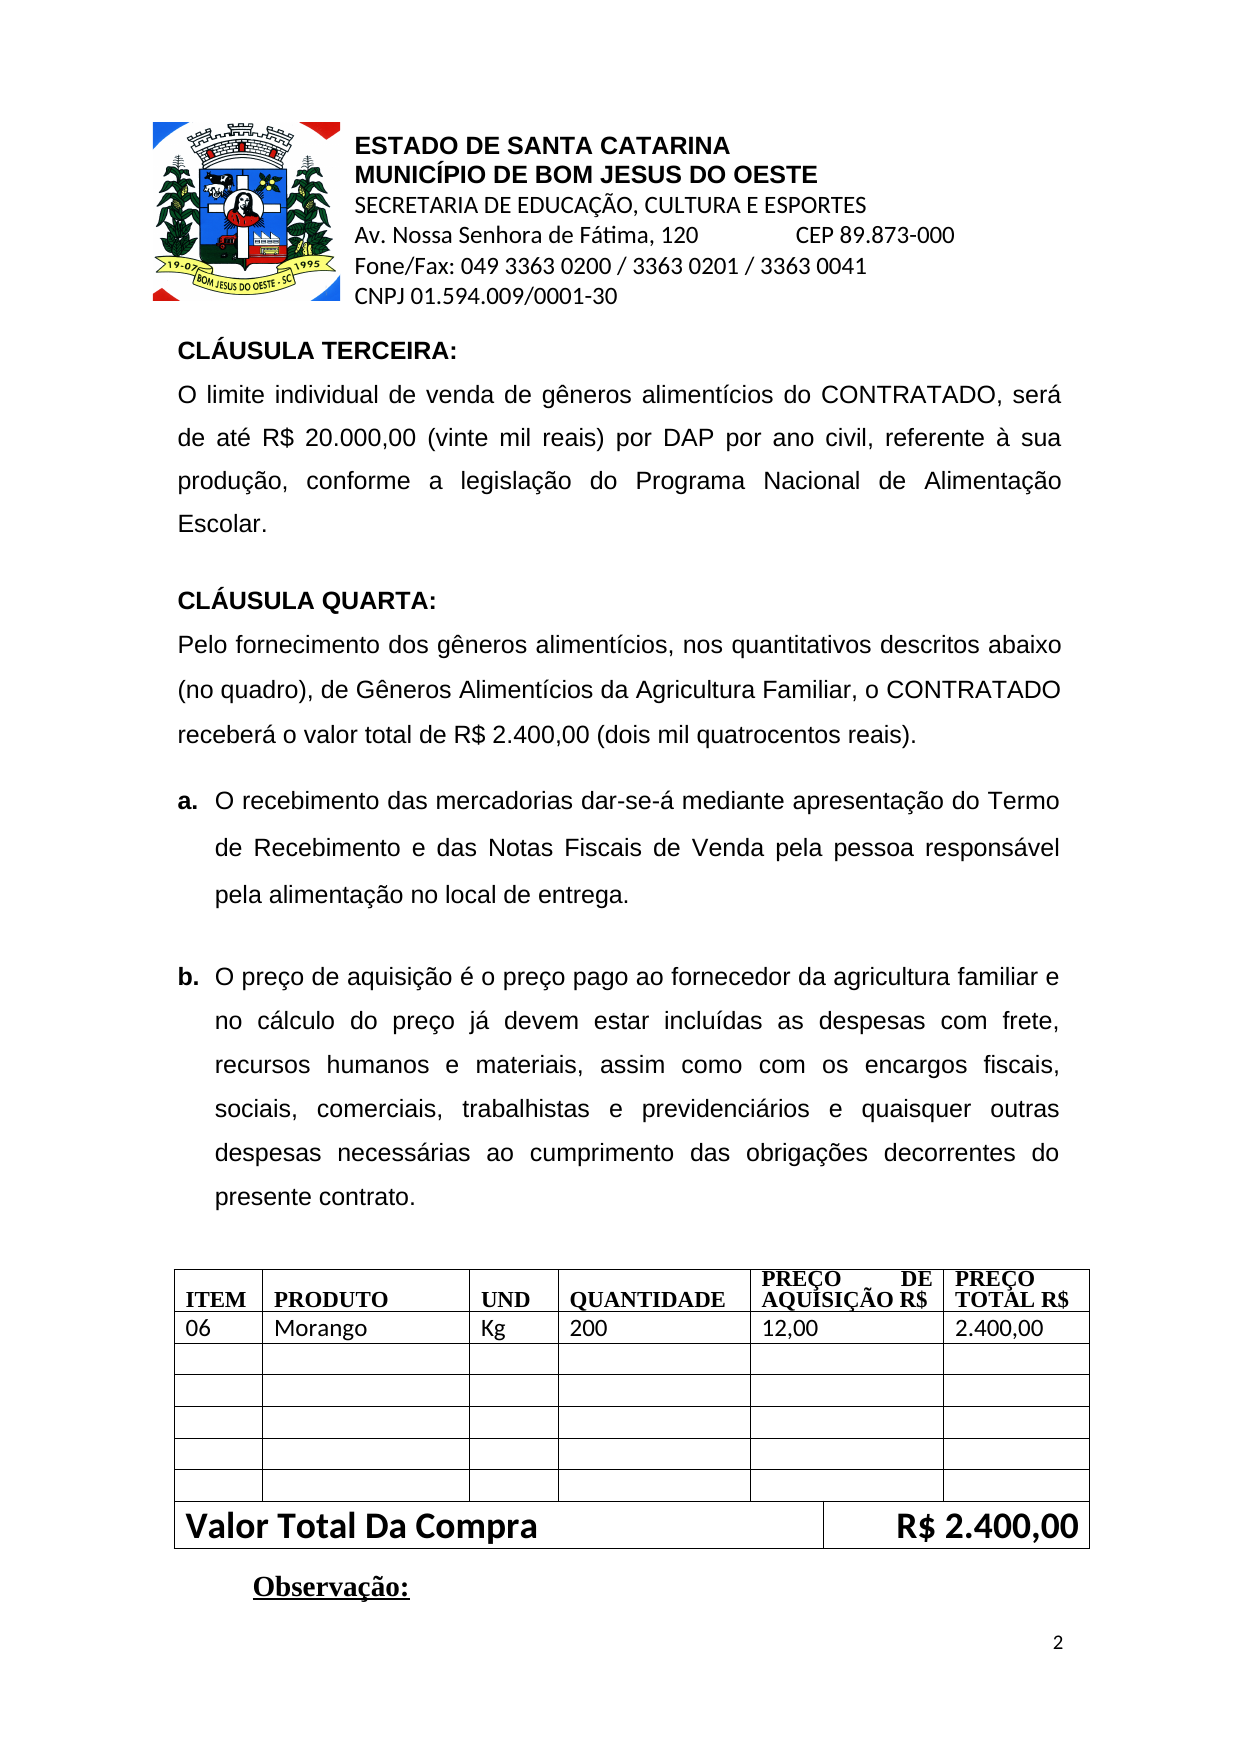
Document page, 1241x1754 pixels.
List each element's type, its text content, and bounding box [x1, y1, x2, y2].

text O limite individual de venda de gêneros alimentícios do CONTRATADO, será de até R$ 20.000,00 (vinte mil reais) por DAP por ano civil, referente à sua produção, conforme a legislação do Programa Nacional de Alimentação Escolar. [177, 380, 1063, 538]
table_header PREÇO TOTAL R$ [944, 1270, 1089, 1311]
text CLÁUSULA QUARTA: [177, 586, 1063, 615]
table_cell [175, 1439, 262, 1469]
text CLÁUSULA TERCEIRA: [177, 336, 1063, 365]
table_cell [559, 1344, 750, 1374]
list Observação: [252, 1569, 1063, 1602]
table_cell [559, 1407, 750, 1437]
table_cell [263, 1375, 469, 1406]
table_cell [751, 1439, 943, 1469]
table_cell [470, 1344, 558, 1374]
table_cell [175, 1407, 262, 1437]
table_header ITEM [175, 1270, 262, 1311]
table_cell [470, 1439, 558, 1469]
list O preço de aquisição é o preço pago ao fornecedor da agricultura familiar e no cálculo do preço já devem estar incluídas as despesas com frete, recursos humanos e materiais, assim como com os encargos fiscais, sociais, comerciais, trabalhistas e previdenciários e quaisquer outras despesas necessárias ao cumprimento das obrigações decorrentes do presente contrato. [177, 962, 1061, 1210]
table_cell [470, 1470, 558, 1501]
table_cell [263, 1344, 469, 1374]
table_cell [944, 1439, 1089, 1469]
list O recebimento das mercadorias dar-se-á mediante apresentação do Termo de Recebimento e das Notas Fiscais de Venda pela pessoa responsável pela alimentação no local de entrega. [177, 786, 1061, 909]
table_header UND [470, 1270, 558, 1311]
table_cell 2.400,00 [944, 1312, 1089, 1343]
table_cell 12,00 [751, 1312, 943, 1343]
table_cell [470, 1375, 558, 1406]
table_header QUANTIDADE [559, 1270, 750, 1311]
table_cell [175, 1375, 262, 1406]
table_cell [751, 1470, 943, 1501]
table_cell [751, 1344, 943, 1374]
table_cell [944, 1407, 1089, 1437]
table_cell [751, 1407, 943, 1437]
table_cell 06 [175, 1312, 262, 1343]
table_cell 200 [559, 1312, 750, 1343]
text Pelo fornecimento dos gêneros alimentícios, nos quantitativos descritos abaixo (no quadro), de Gêneros Alimentícios da Agricultura Familiar, o CONTRATADO receberá o valor total de R$ 2.400,00 (dois mil quatrocentos reais). [177, 630, 1063, 749]
table_cell [470, 1407, 558, 1437]
table_header PRODUTO [263, 1270, 469, 1311]
table_cell Valor Total Da Compra [175, 1502, 823, 1547]
table_cell [263, 1470, 469, 1501]
table_cell Kg [470, 1312, 558, 1343]
table_cell R$ 2.400,00 [824, 1502, 1089, 1547]
table_cell [944, 1344, 1089, 1374]
table_cell [263, 1439, 469, 1469]
table_header PREÇO DE AQUISIÇÃO R$ [751, 1270, 943, 1311]
table_cell Morango [263, 1312, 469, 1343]
table_cell [175, 1470, 262, 1501]
table_cell [559, 1470, 750, 1501]
table_cell [944, 1375, 1089, 1406]
table_cell [175, 1344, 262, 1374]
table_cell [751, 1375, 943, 1406]
table_cell [559, 1439, 750, 1469]
table_cell [944, 1470, 1089, 1501]
table_cell [263, 1407, 469, 1437]
table_cell [559, 1375, 750, 1406]
picture [152, 122, 341, 301]
